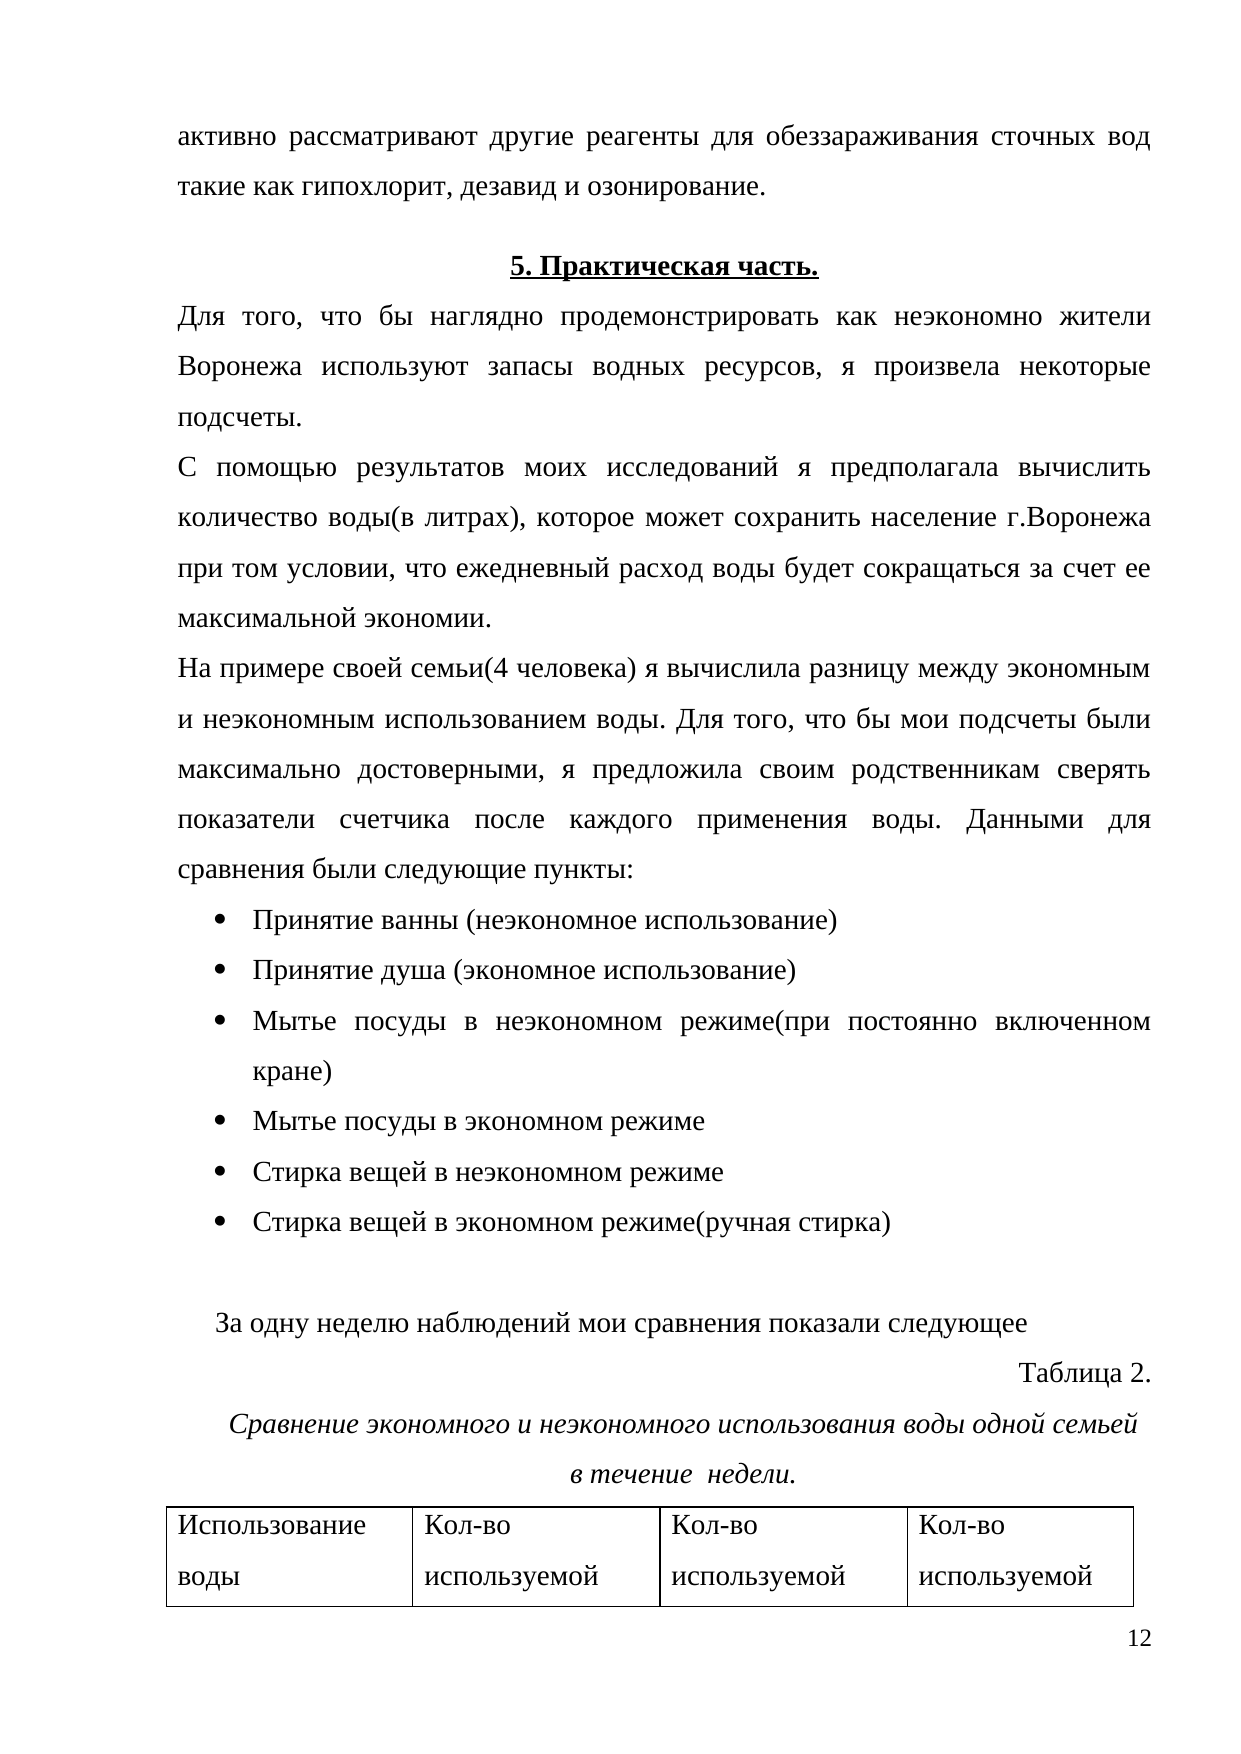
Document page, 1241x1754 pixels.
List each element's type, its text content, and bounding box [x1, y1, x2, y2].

text За одну неделю наблюдений мои сравнения показали следующее [215, 1305, 1152, 1339]
list Стирка вещей в неэкономном режиме [215, 1154, 1152, 1188]
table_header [413, 1508, 659, 1606]
table_header Использование воды [167, 1508, 412, 1606]
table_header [661, 1508, 907, 1606]
list Мытье посуды в экономном режиме [215, 1103, 1152, 1137]
list Стирка вещей в экономном режиме(ручная стирка) [215, 1204, 1152, 1238]
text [177, 118, 1152, 202]
text Сравнение экономного и неэкономного использования воды одной семьей в течение недели. [215, 1406, 1152, 1489]
text 5. Практическая часть. [177, 248, 1152, 281]
text Таблица 2. [215, 1355, 1152, 1389]
list Принятие душа (экономное использование) [215, 952, 1152, 986]
list Мытье посуды в неэкономном режиме(при постоянно включенном кране) [215, 1003, 1152, 1087]
list Принятие ванны (неэкономное использование) [215, 902, 1152, 936]
text С помощью результатов моих исследований я предполагала вычислить количество воды(в литрах), которое может сохранить население г.Воронежа при том условии, что ежедневный расход воды будет сокращаться за счет ее максимальной экономии. [177, 449, 1152, 634]
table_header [908, 1508, 1133, 1606]
text Для того, что бы наглядно продемонстрировать как неэкономно жители Воронежа используют запасы водных ресурсов, я произвела некоторые подсчеты. [177, 298, 1152, 432]
text На примере своей семьи(4 человека) я вычислила разницу между экономным и неэкономным использованием воды. Для того, что бы мои подсчеты были максимально достоверными, я предложила своим родственникам сверять показатели счетчика после каждого применения воды. Данными для сравнения были следующие пункты: [177, 650, 1152, 885]
